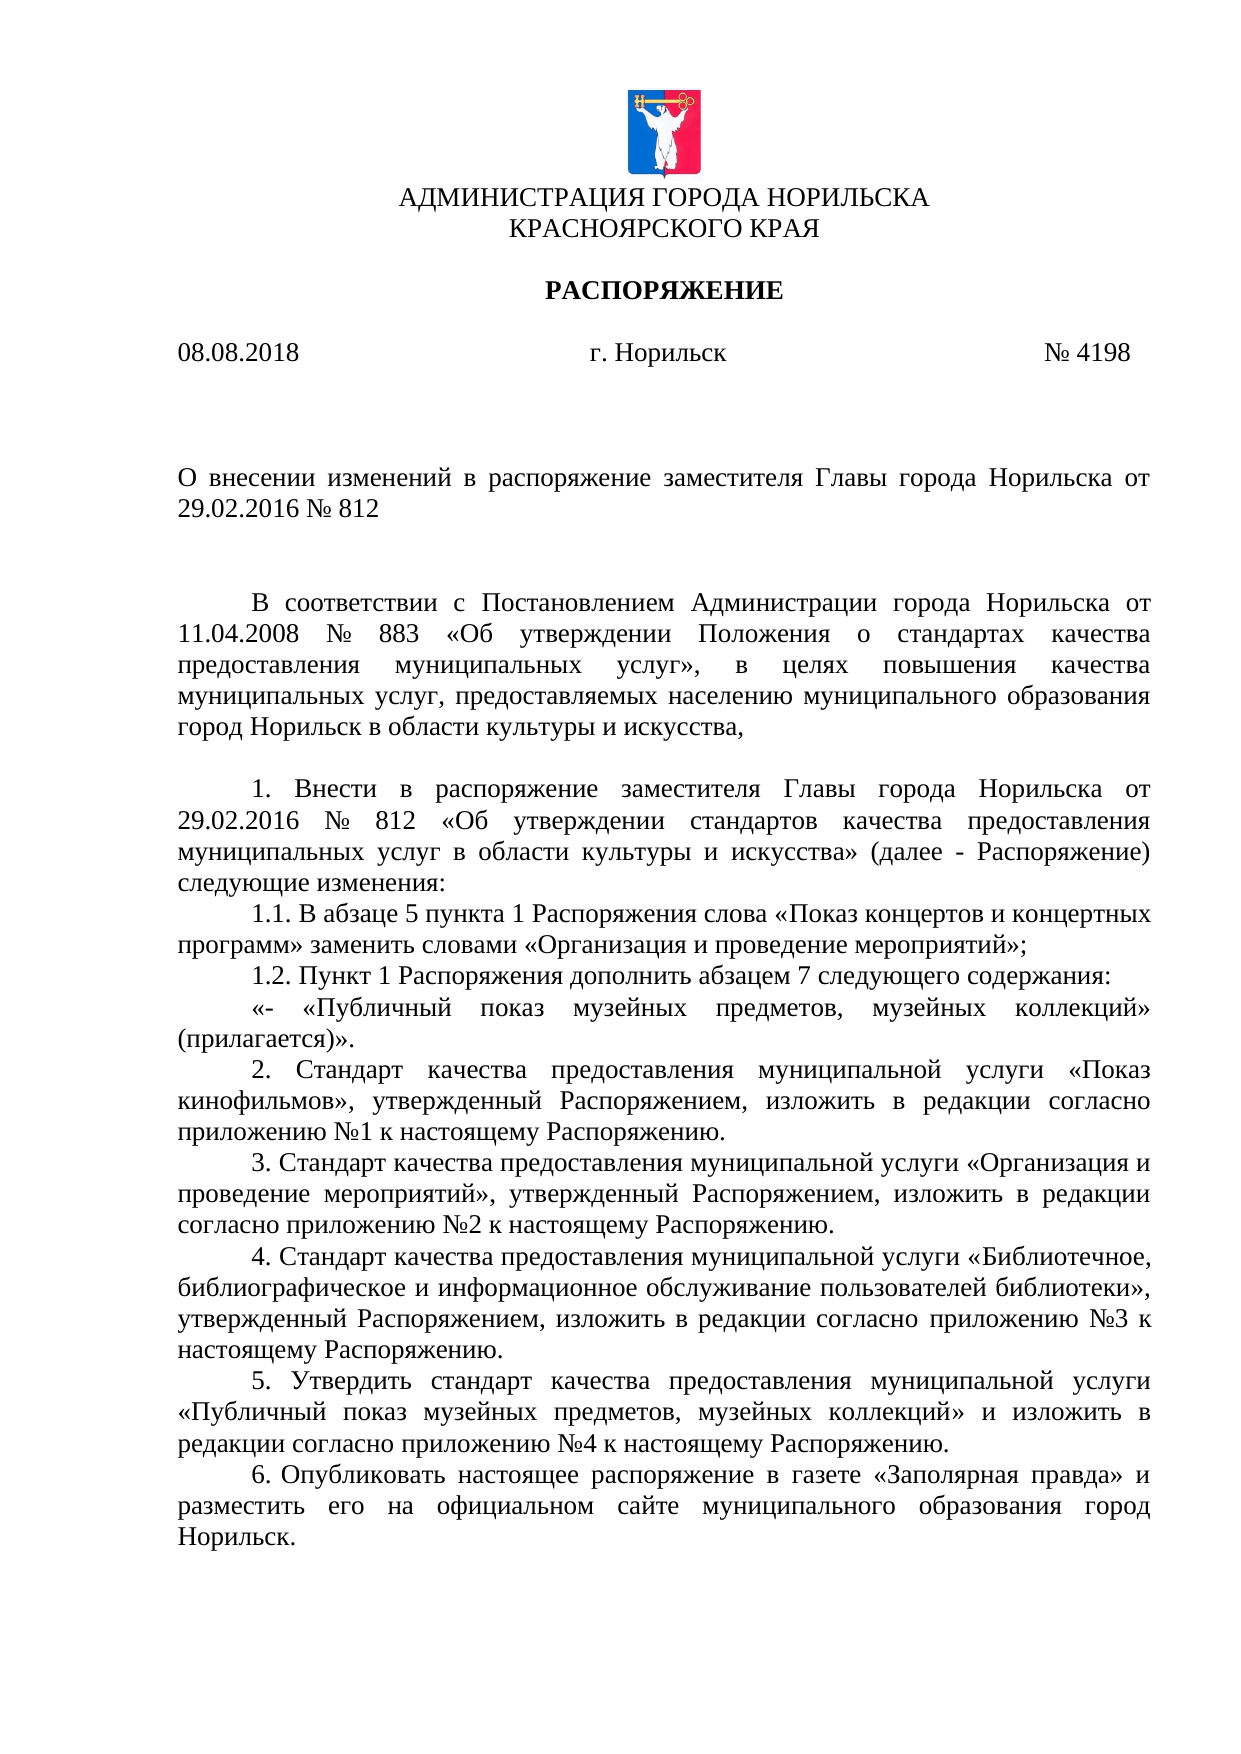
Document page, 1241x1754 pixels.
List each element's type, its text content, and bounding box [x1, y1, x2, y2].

picture [626, 88, 703, 181]
text 5. Утвердить стандарт качества предоставления муниципальной услуги «Публичный показ музейных предметов, музейных коллекций» и изложить в редакции согласно приложению №4 к настоящему Распоряжению. [177, 1364, 1152, 1458]
text О внесении изменений в распоряжение заместителя Главы города Норильска от 29.02.2016 № 812 [177, 461, 1152, 523]
text 4. Стандарт качества предоставления муниципальной услуги «Библиотечное, библиографическое и информационное обслуживание пользователей библиотеки», утвержденный Распоряжением, изложить в редакции согласно приложению №3 к настоящему Распоряжению. [177, 1240, 1152, 1364]
text «- «Публичный показ музейных предметов, музейных коллекций» (прилагается)». [177, 991, 1152, 1053]
text 3. Стандарт качества предоставления муниципальной услуги «Организация и проведение мероприятий», утвержденный Распоряжением, изложить в редакции согласно приложению №2 к настоящему Распоряжению. [177, 1146, 1152, 1240]
text КРАСНОЯРСКОГО КРАЯ [177, 212, 1152, 243]
text АДМИНИСТРАЦИЯ ГОРОДА НОРИЛЬСКА [177, 181, 1152, 212]
text 1. Внести в распоряжение заместителя Главы города Норильска от 29.02.2016 № 812 «Об утверждении стандартов качества предоставления муниципальных услуг в области культуры и искусства» (далее - Распоряжение) следующие изменения: [177, 773, 1152, 897]
text 1.2. Пункт 1 Распоряжения дополнить абзацем 7 следующего содержания: [177, 959, 1152, 991]
text 6. Опубликовать настоящее распоряжение в газете «Заполярная правда» и разместить его на официальном сайте муниципального образования город Норильск. [177, 1458, 1152, 1551]
text В соответствии с Постановлением Администрации города Норильска от 11.04.2008 № 883 «Об утверждении Положения о стандартах качества предоставления муниципальных услуг», в целях повышения качества муниципальных услуг, предоставляемых населению муниципального образования город Норильск в области культуры и искусства, [177, 586, 1152, 741]
text 1.1. В абзаце 5 пункта 1 Распоряжения слова «Показ концертов и концертных программ» заменить словами «Организация и проведение мероприятий»; [177, 897, 1152, 959]
text РАСПОРЯЖЕНИЕ [177, 274, 1152, 305]
text 2. Стандарт качества предоставления муниципальной услуги «Показ кинофильмов», утвержденный Распоряжением, изложить в редакции согласно приложению №1 к настоящему Распоряжению. [177, 1053, 1152, 1146]
text 08.08.2018 г. Норильск № 4198 [177, 337, 1152, 368]
